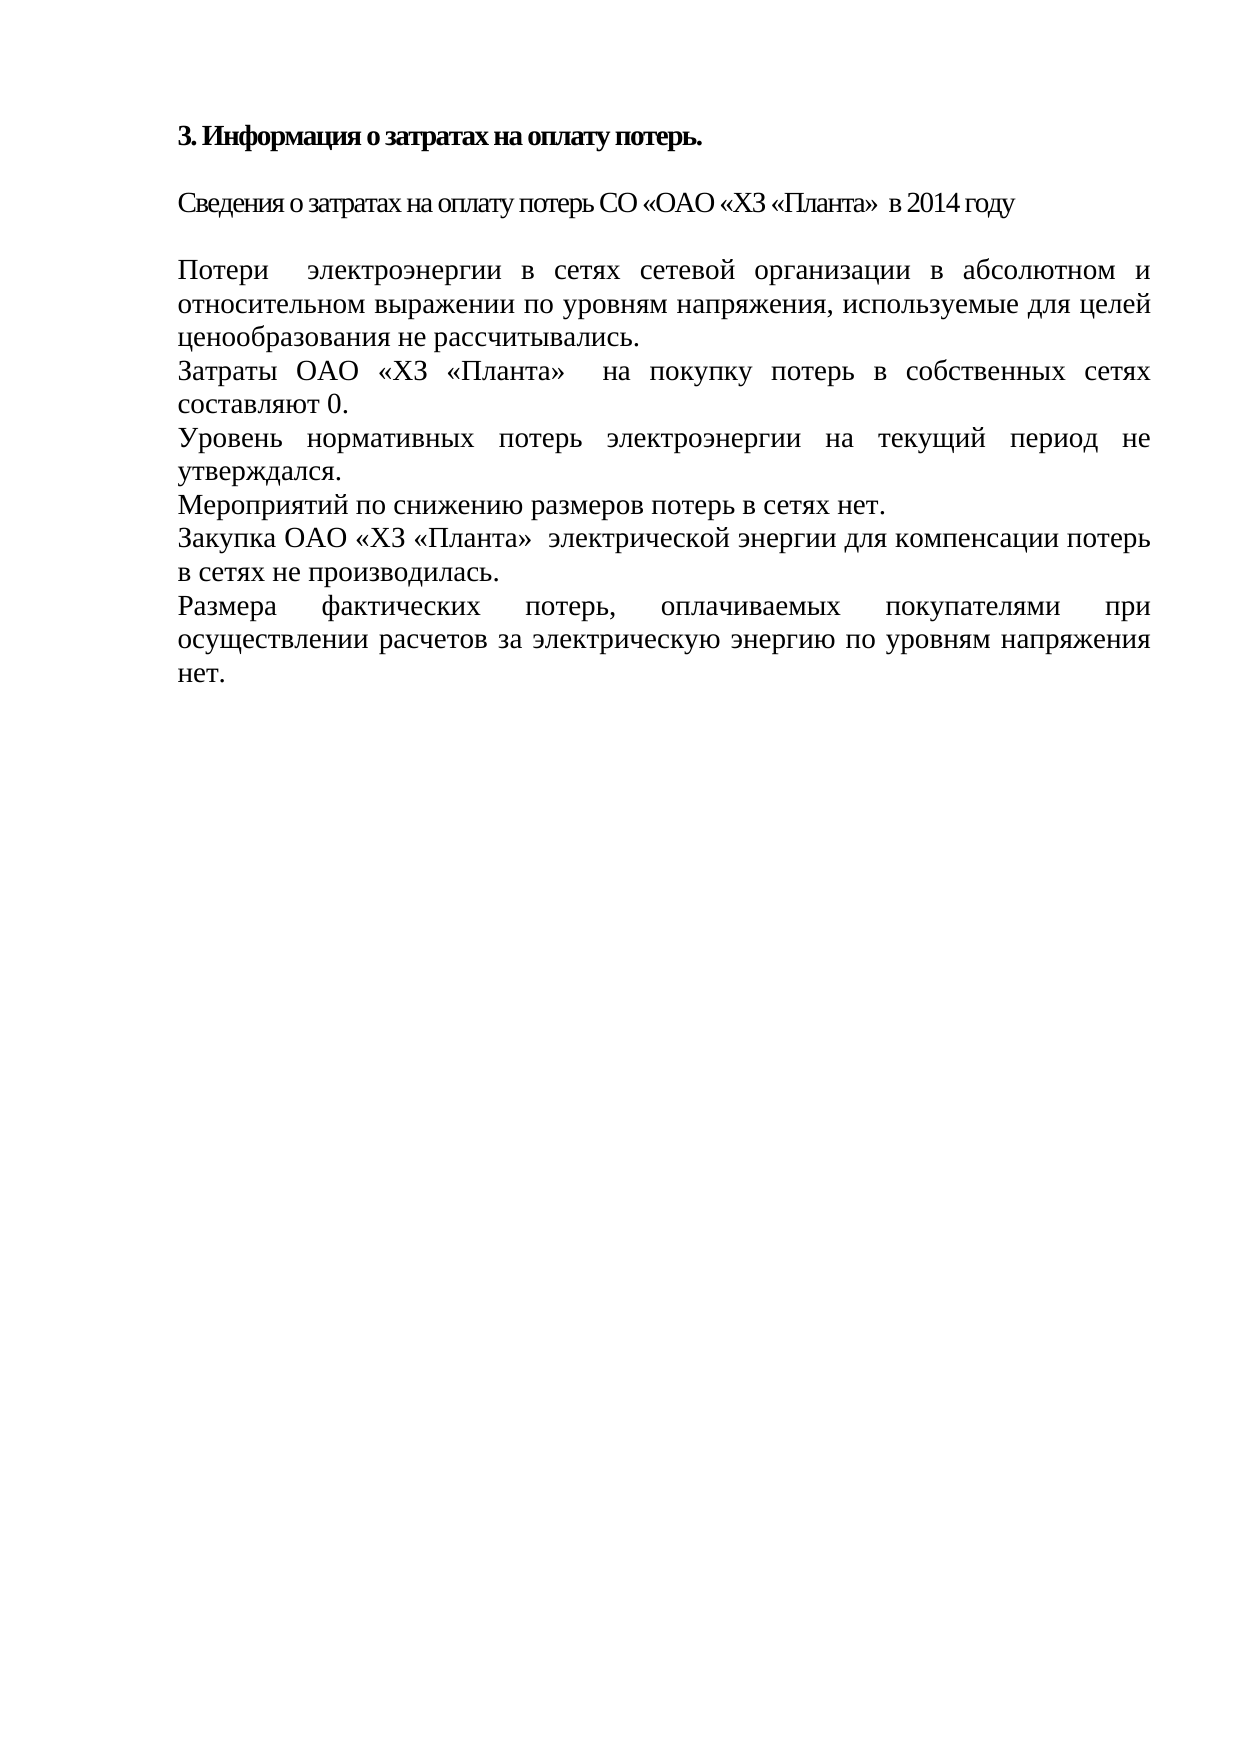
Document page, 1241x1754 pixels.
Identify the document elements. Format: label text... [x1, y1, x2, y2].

text Потери электроэнергии в сетях сетевой организации в абсолютном и относительном выражении по уровням напряжения, используемые для целей ценообразования не рассчитывались. [177, 252, 1152, 353]
text Закупка ОАО «ХЗ «Планта» электрической энергии для компенсации потерь в сетях не производилась. [177, 521, 1152, 588]
text 3. Информация о затратах на оплату потерь. [177, 118, 1064, 152]
text Уровень нормативных потерь электроэнергии на текущий период не утверждался. [177, 420, 1152, 487]
text Сведения о затратах на оплату потерь СО «ОАО «ХЗ «Планта» в 2014 году [177, 185, 1064, 219]
text Затраты ОАО «ХЗ «Планта» на покупку потерь в собственных сетях составляют 0. [177, 353, 1152, 420]
text Мероприятий по снижению размеров потерь в сетях нет. [177, 487, 1152, 521]
text Размера фактических потерь, оплачиваемых покупателями при осуществлении расчетов за электрическую энергию по уровням напряжения нет. [177, 588, 1152, 688]
